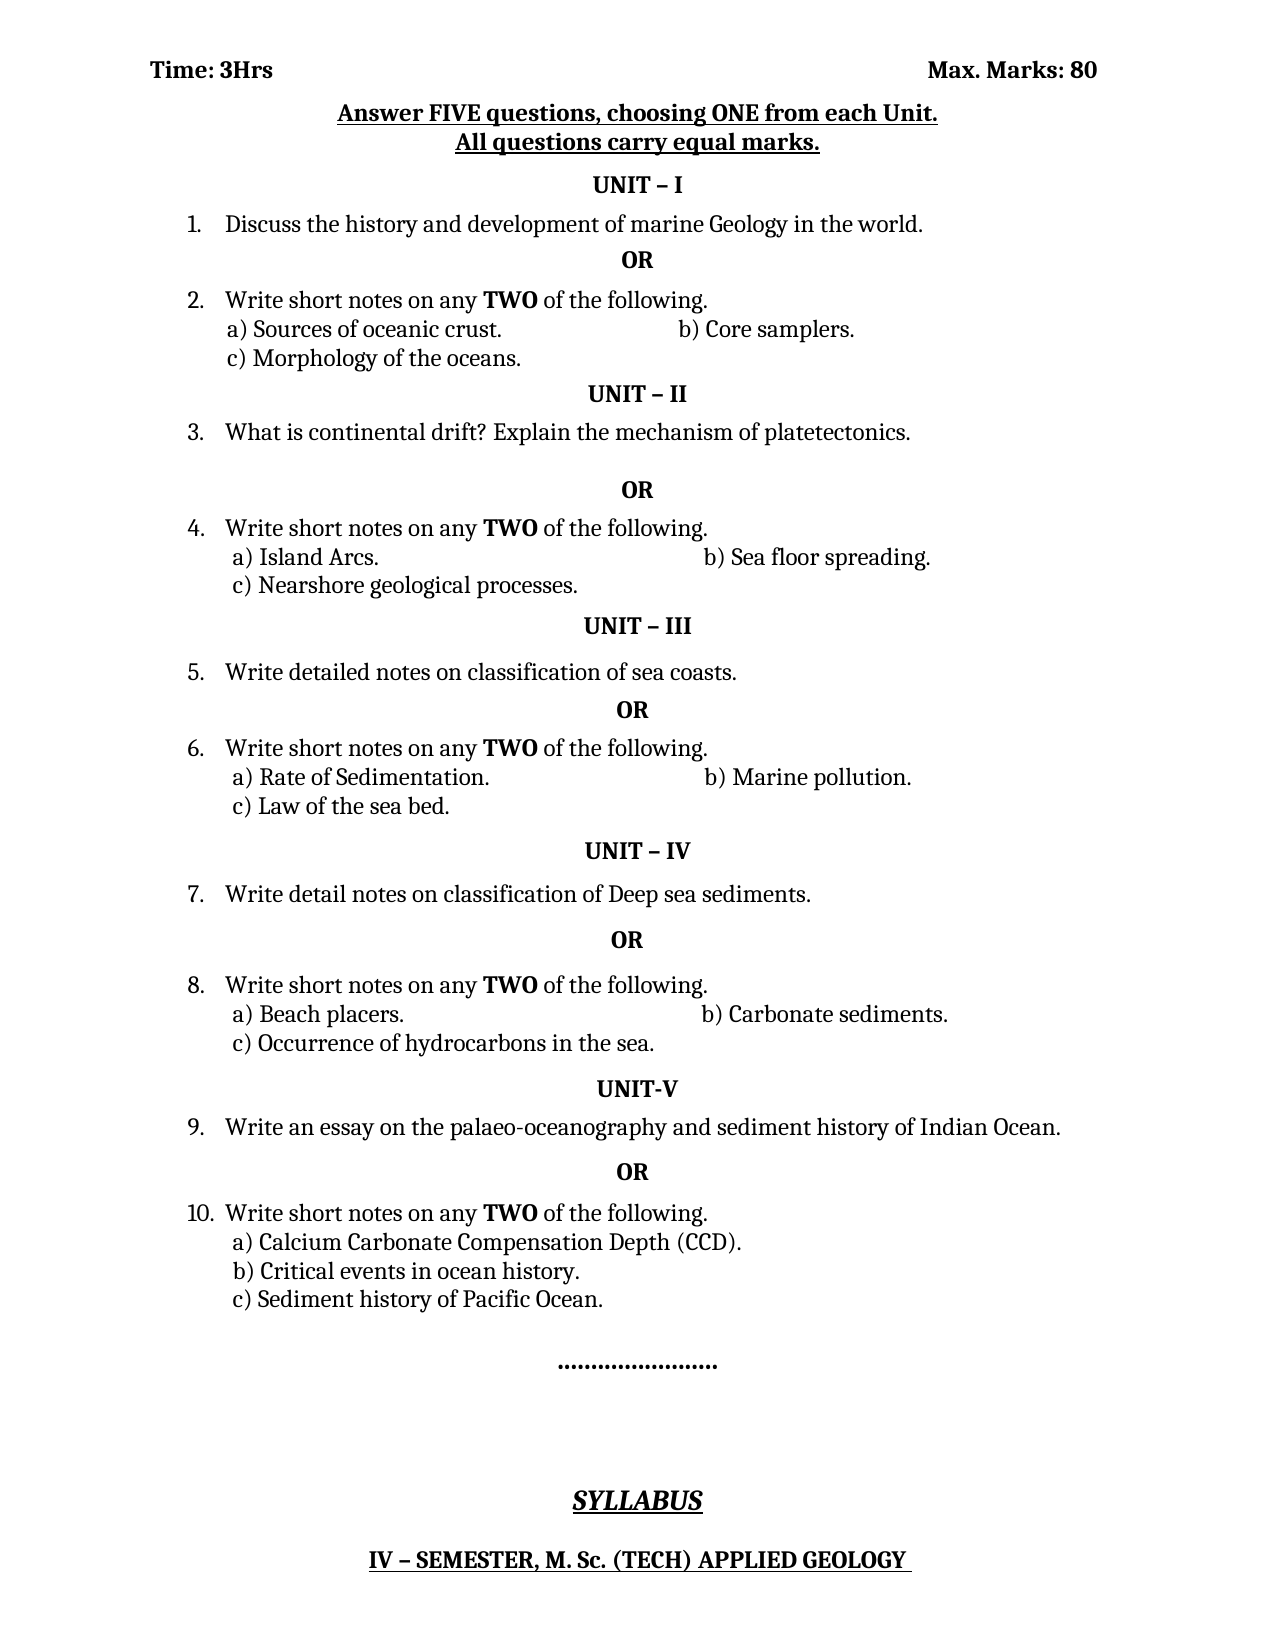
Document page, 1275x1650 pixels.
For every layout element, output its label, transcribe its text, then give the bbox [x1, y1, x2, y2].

list Write short notes on any TWO of the following. [187, 514, 1125, 543]
text b) Critical events in ocean history. [150, 1257, 1125, 1285]
text a) Island Arcs. b) Sea floor spreading. [150, 543, 1125, 571]
text a) Rate of Sedimentation. b) Marine pollution. [150, 763, 1125, 792]
list Discuss the history and development of marine Geology in the world. [187, 209, 1125, 238]
list Write short notes on any TWO of the following. [187, 734, 1125, 763]
text OR [525, 1158, 1125, 1187]
text UNIT – I [150, 171, 1125, 200]
text ........................ [150, 1343, 1125, 1376]
list Write an essay on the palaeo-oceanography and sediment history of Indian Ocean. [187, 1113, 1125, 1142]
text Answer FIVE questions, choosing ONE from each Unit. [150, 99, 1125, 128]
text a) Calcium Carbonate Compensation Depth (CCD). [150, 1228, 1125, 1257]
text c) Morphology of the oceans. [150, 344, 1125, 372]
text c) Nearshore geological processes. [150, 571, 1125, 600]
text UNIT-V [525, 1074, 1125, 1103]
list Write short notes on any TWO of the following. [187, 286, 1125, 315]
text IV – SEMESTER, M. Sc. (TECH) APPLIED GEOLOGY [150, 1546, 1125, 1575]
text UNIT – II [150, 380, 1125, 408]
text SYLLABUS [150, 1484, 1125, 1518]
text OR [150, 476, 1125, 504]
text UNIT – IV [150, 837, 1125, 866]
text a) Sources of oceanic crust. b) Core samplers. [150, 315, 1125, 344]
list Write detail notes on classification of Deep sea sediments. [187, 880, 1125, 909]
text c) Law of the sea bed. [150, 792, 1125, 821]
text UNIT – III [150, 612, 1125, 641]
text All questions carry equal marks. [150, 128, 1125, 157]
text c) Occurrence of hydrocarbons in the sea. [150, 1029, 1125, 1058]
list Write short notes on any TWO of the following. [187, 971, 1125, 1000]
list What is continental drift? Explain the mechanism of platetectonics. [187, 418, 1125, 447]
text a) Beach placers. b) Carbonate sediments. [150, 1000, 1125, 1029]
text c) Sediment history of Pacific Ocean. [150, 1285, 1125, 1314]
text OR [562, 926, 1125, 955]
list Write detailed notes on classification of sea coasts. [187, 658, 1125, 686]
text Time: 3Hrs Max. Marks: 80 [150, 56, 1125, 85]
text OR [562, 696, 1125, 725]
text OR [150, 246, 1125, 274]
list Write short notes on any TWO of the following. [187, 1199, 1125, 1228]
